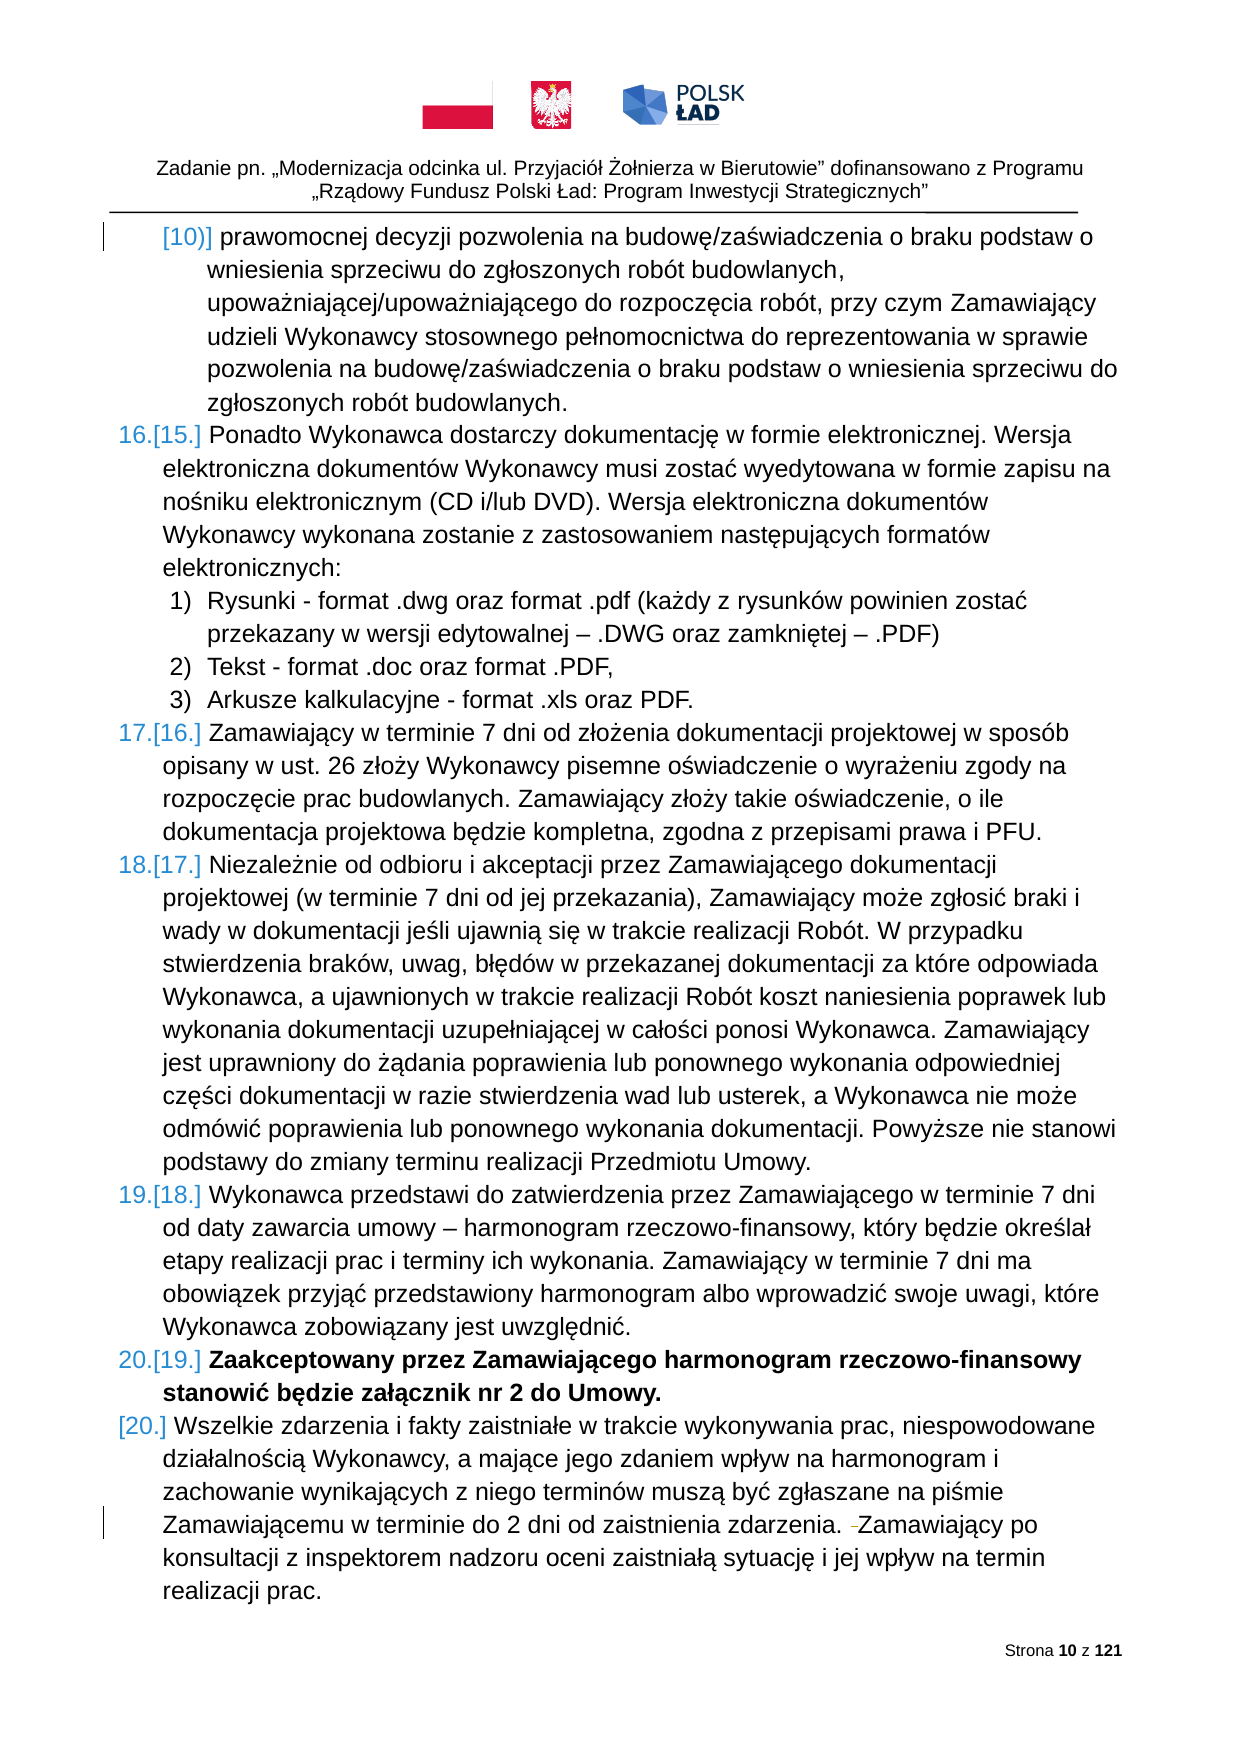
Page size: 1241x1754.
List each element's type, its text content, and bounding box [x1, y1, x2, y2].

list Tekst - format .doc oraz format .PDF, [169, 652, 1122, 680]
list Rysunki - format .dwg oraz format .pdf (każdy z rysunków powinien zostać przekazany w wersji edytowalnej – .DWG oraz zamkniętej – .PDF) [169, 586, 1122, 647]
list Wszelkie zdarzenia i fakty zaistniałe w trakcie wykonywania prac, niespowodowane działalnością Wykonawcy, a mające jego zdaniem wpływ na harmonogram i zachowanie wynikających z niego terminów muszą być zgłaszane na piśmie Zamawiającemu w terminie do 2 dni od zaistnienia zdarzenia. Zamawiający po konsultacji z inspektorem nadzoru oceni zaistniałą sytuację i jej wpływ na termin realizacji prac. [118, 1411, 1122, 1605]
list Zaakceptowany przez Zamawiającego harmonogram rzeczowo-finansowy stanowić będzie załącznik nr 2 do Umowy. [118, 1345, 1122, 1407]
picture [623, 84, 745, 125]
list Niezależnie od odbioru i akceptacji przez Zamawiającego dokumentacji projektowej (w terminie 7 dni od jej przekazania), Zamawiający może zgłosić braki i wady w dokumentacji jeśli ujawnią się w trakcie realizacji Robót. W przypadku stwierdzenia braków, uwag, błędów w przekazanej dokumentacji za które odpowiada Wykonawca, a ujawnionych w trakcie realizacji Robót koszt naniesienia poprawek lub wykonania dokumentacji uzupełniającej w całości ponosi Wykonawca. Zamawiający jest uprawniony do żądania poprawienia lub ponownego wykonania odpowiedniej części dokumentacji w razie stwierdzenia wad lub usterek, a Wykonawca nie może odmówić poprawienia lub ponownego wykonania dokumentacji. Powyższe nie stanowi podstawy do zmiany terminu realizacji Przedmiotu Umowy. [118, 850, 1122, 1176]
list prawomocnej decyzji pozwolenia na budowę/zaświadczenia o braku podstaw o wniesienia sprzeciwu do zgłoszonych robót budowlanych, upoważniającej/upoważniającego do rozpoczęcia robót, przy czym Zamawiający udzieli Wykonawcy stosownego pełnomocnictwa do reprezentowania w sprawie pozwolenia na budowę/zaświadczenia o braku podstaw o wniesienia sprzeciwu do zgłoszonych robót budowlanych. [162, 222, 1122, 416]
picture [421, 81, 571, 129]
list Ponadto Wykonawca dostarczy dokumentację w formie elektronicznej. Wersja elektroniczna dokumentów Wykonawcy musi zostać wyedytowana w formie zapisu na nośniku elektronicznym (CD i/lub DVD). Wersja elektroniczna dokumentów Wykonawcy wykonana zostanie z zastosowaniem następujących formatów elektronicznych: [118, 421, 1122, 581]
list Zamawiający w terminie 7 dni od złożenia dokumentacji projektowej w sposób opisany w ust. 26 złoży Wykonawcy pisemne oświadczenie o wyrażeniu zgody na rozpoczęcie prac budowlanych. Zamawiający złoży takie oświadczenie, o ile dokumentacja projektowa będzie kompletna, zgodna z przepisami prawa i PFU. [118, 718, 1122, 846]
list Arkusze kalkulacyjne - format .xls oraz PDF. [169, 685, 1122, 713]
list Wykonawca przedstawi do zatwierdzenia przez Zamawiającego w terminie 7 dni od daty zawarcia umowy – harmonogram rzeczowo-finansowy, który będzie określał etapy realizacji prac i terminy ich wykonania. Zamawiający w terminie 7 dni ma obowiązek przyjąć przedstawiony harmonogram albo wprowadzić swoje uwagi, które Wykonawca zobowiązany jest uwzględnić. [118, 1180, 1122, 1341]
